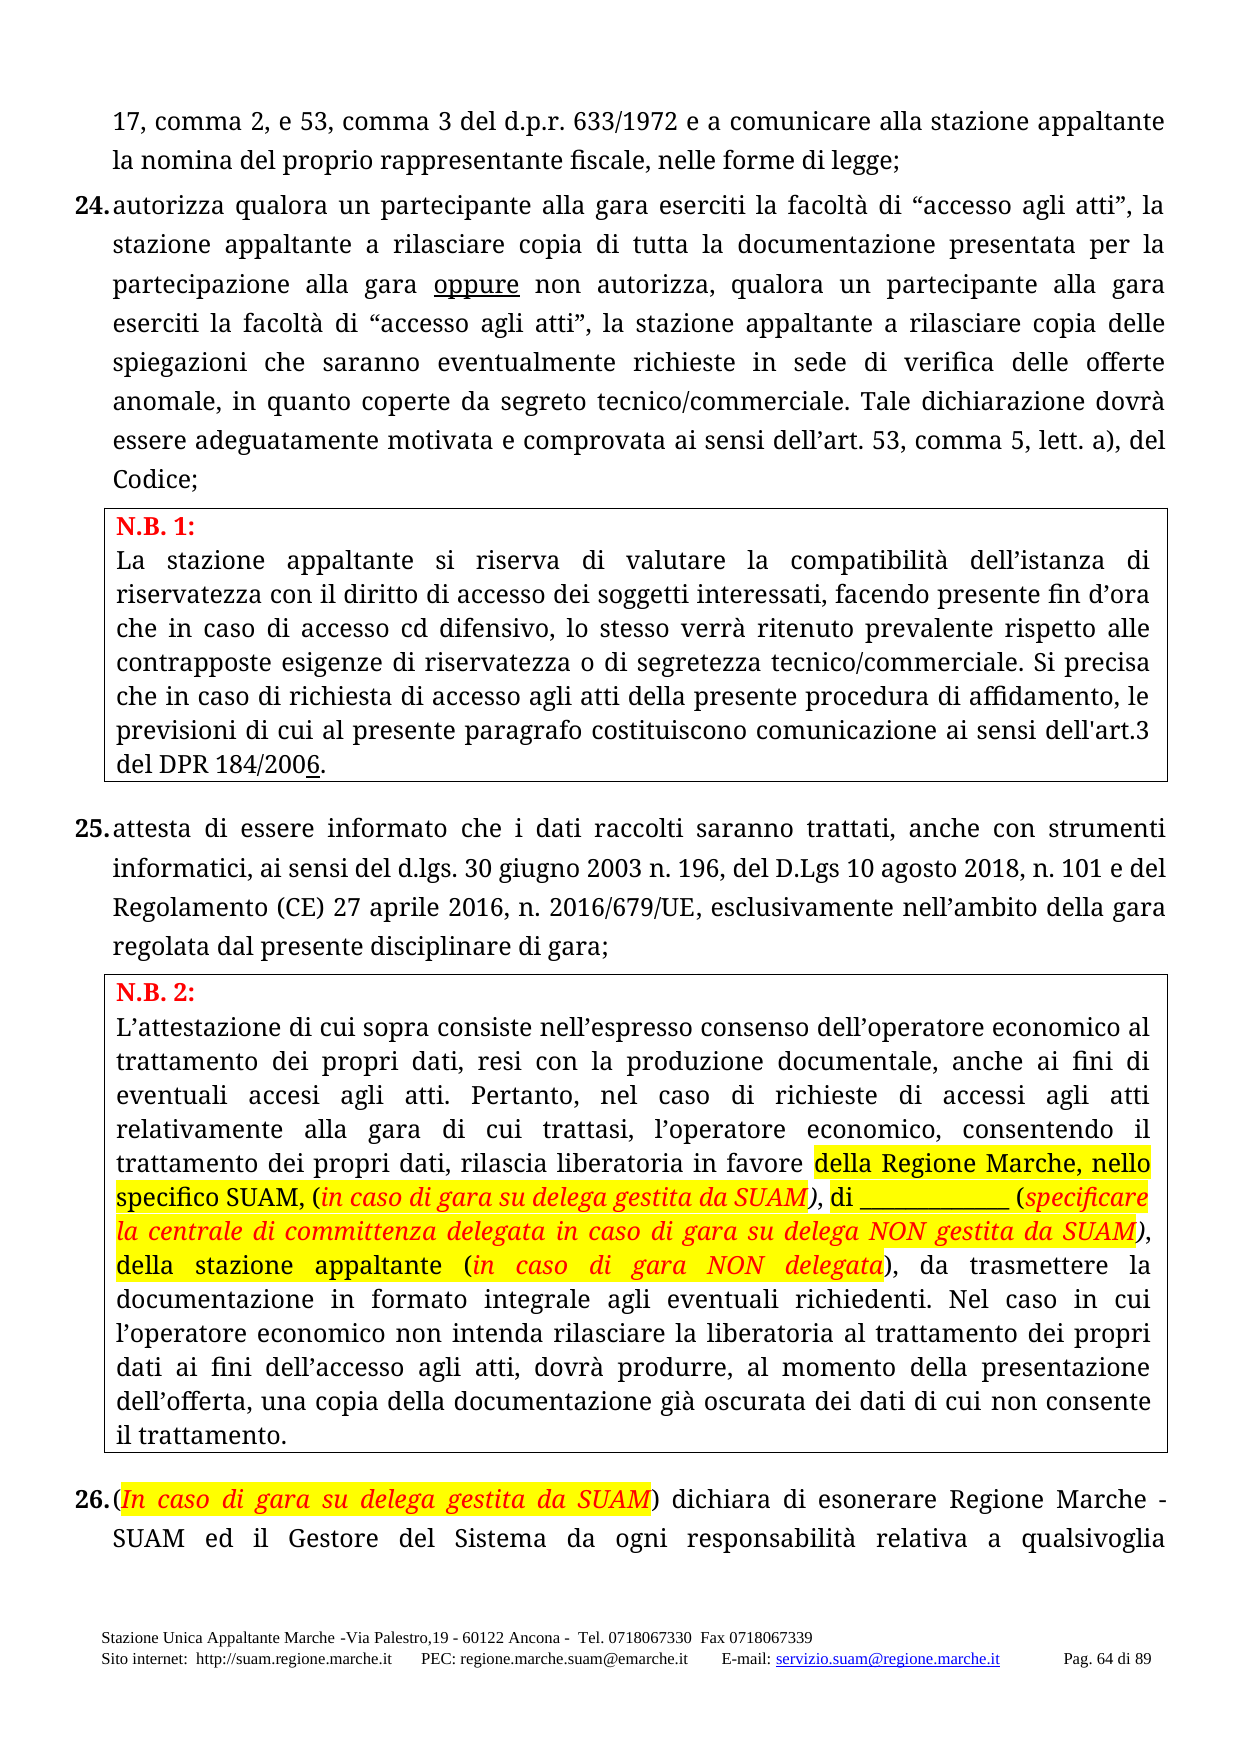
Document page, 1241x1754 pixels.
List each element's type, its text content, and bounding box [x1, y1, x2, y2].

table_header N.B. 2: L’attestazione di cui sopra consiste nell’espresso consenso dell’operatore economico al trattamento dei propri dati, resi con la produzione documentale, anche ai fini di eventuali accesi agli atti. Pertanto, nel caso di richieste di accessi agli atti relativamente alla gara di cui trattasi, l’operatore economico, consentendo il trattamento dei propri dati, rilascia liberatoria in favore della Regione Marche, nello specifico SUAM, (in caso di gara su delega gestita da SUAM), di _____________ (specificare la centrale di committenza delegata in caso di gara su delega NON gestita da SUAM), della stazione appaltante (in caso di gara NON delegata), da trasmettere la documentazione in formato integrale agli eventuali richiedenti. Nel caso in cui l’operatore economico non intenda rilasciare la liberatoria al trattamento dei propri dati ai fini dell’accesso agli atti, dovrà produrre, al momento della presentazione dell’offerta, una copia della documentazione già oscurata dei dati di cui non consente il trattamento. [105, 975, 1167, 1452]
list autorizza qualora un partecipante alla gara eserciti la facoltà di “accesso agli atti”, la stazione appaltante a rilasciare copia di tutta la documentazione presentata per la partecipazione alla gara oppure non autorizza, qualora un partecipante alla gara eserciti la facoltà di “accesso agli atti”, la stazione appaltante a rilasciare copia delle spiegazioni che saranno eventualmente richieste in sede di verifica delle offerte anomale, in quanto coperte da segreto tecnico/commerciale. Tale dichiarazione dovrà essere adeguatamente motivata e comprovata ai sensi dell’art. 53, comma 5, lett. a), del Codice; [75, 188, 1167, 496]
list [75, 1482, 1167, 1555]
list attesta di essere informato che i dati raccolti saranno trattati, anche con strumenti informatici, ai sensi del d.lgs. 30 giugno 2003 n. 196, del D.Lgs 10 agosto 2018, n. 101 e del Regolamento (CE) 27 aprile 2016, n. 2016/679/UE, esclusivamente nell’ambito della gara regolata dal presente disciplinare di gara; [75, 811, 1167, 963]
table_header N.B. 1: La stazione appaltante si riserva di valutare la compatibilità dell’istanza di riservatezza con il diritto di accesso dei soggetti interessati, facendo presente fin d’ora che in caso di accesso cd difensivo, lo stesso verrà ritenuto prevalente rispetto alle contrapposte esigenze di riservatezza o di segretezza tecnico/commerciale. Si precisa che in caso di richiesta di accesso agli atti della presente procedura di affidamento, le previsioni di cui al presente paragrafo costituiscono comunicazione ai sensi dell'art.3 del DPR 184/2006. [105, 509, 1167, 781]
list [75, 103, 1167, 177]
